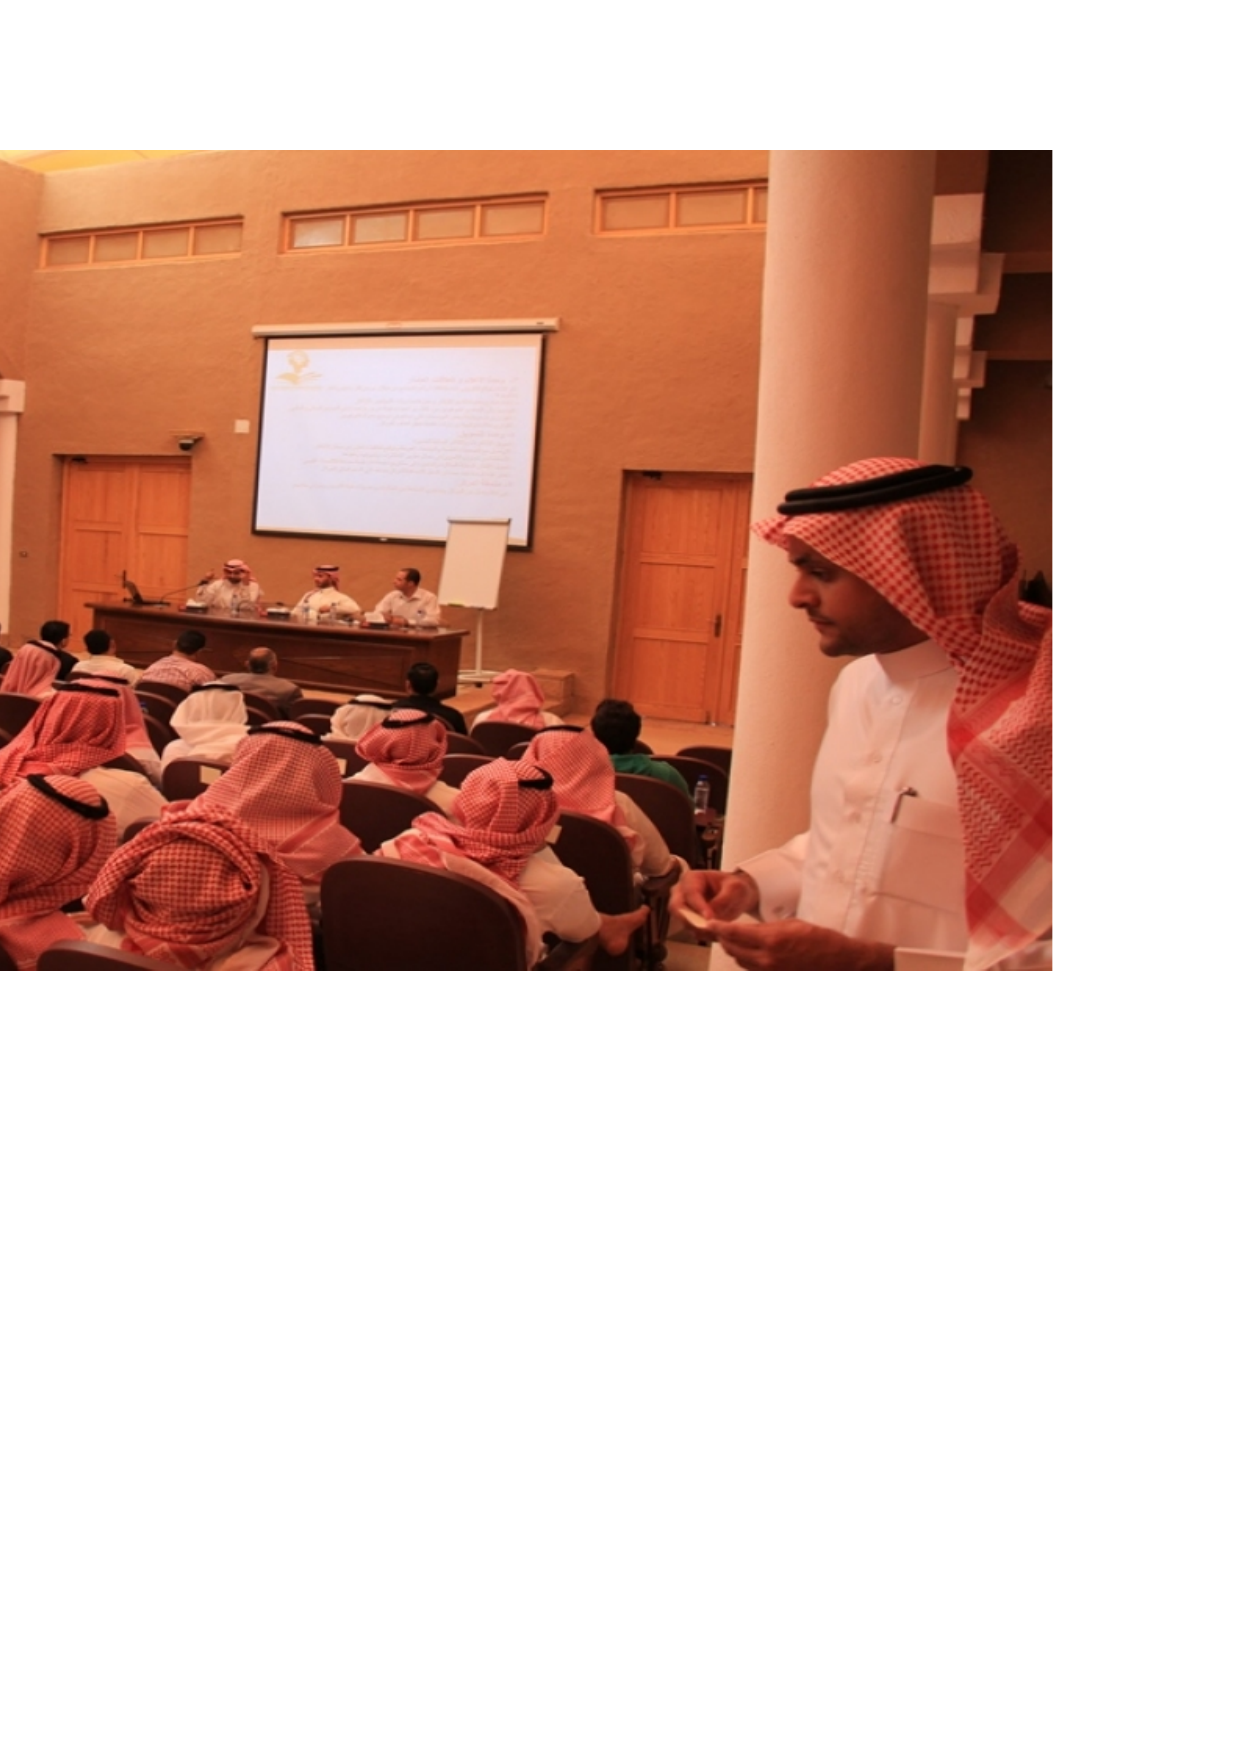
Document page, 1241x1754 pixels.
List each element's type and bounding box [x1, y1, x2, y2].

picture [0, 150, 1053, 971]
